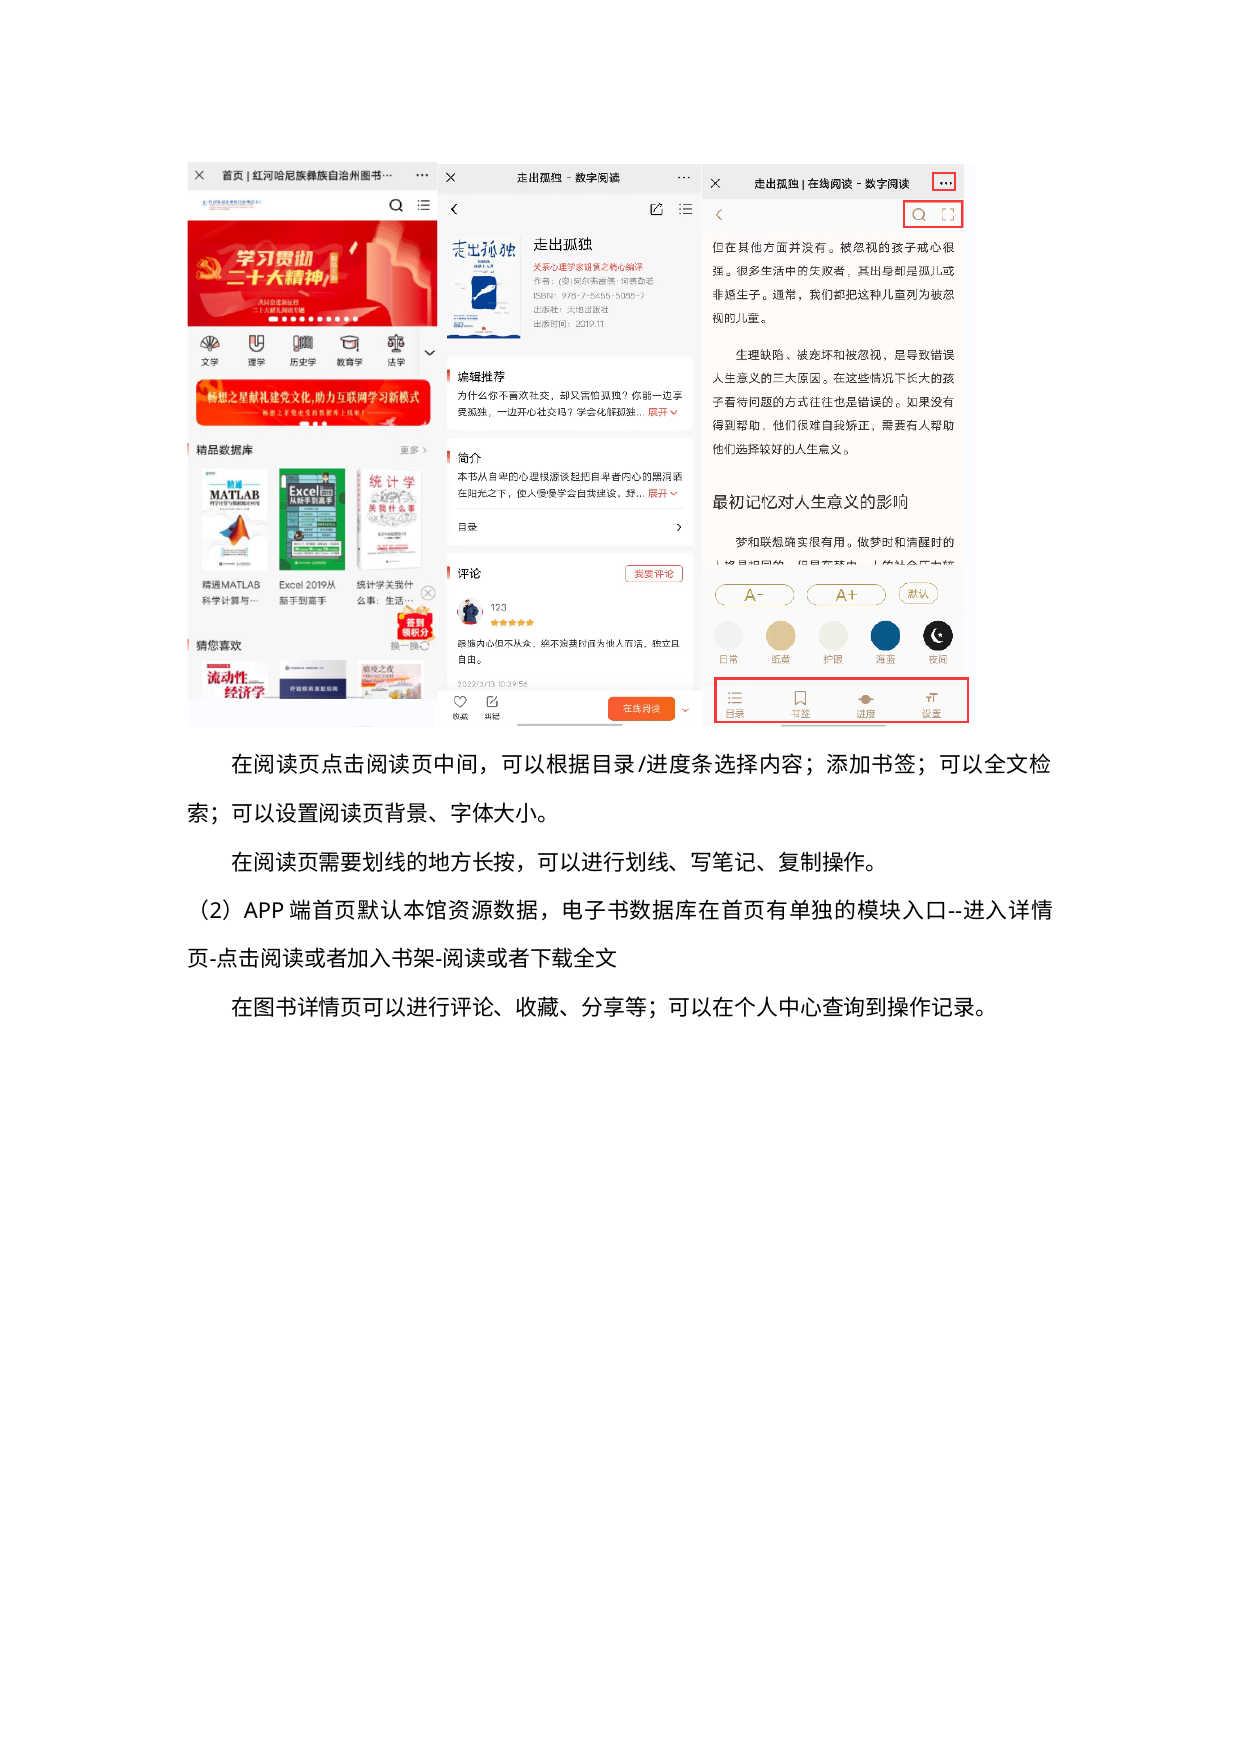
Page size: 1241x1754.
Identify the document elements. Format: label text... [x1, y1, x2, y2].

list 在阅读页点击阅读页中间，可以根据目录/进度条选择内容；添加书签；可以全文检索；可以设置阅读页背景、字体大小。 [187, 747, 1053, 828]
list APP端首页默认本馆资源数据，电子书数据库在首页有单独的模块入口--进入详情页-点击阅读或者加入书架-阅读或者下载全文 [187, 892, 1053, 974]
list 在阅读页需要划线的地方长按，可以进行划线、写笔记、复制操作。 [187, 844, 1053, 877]
picture [187, 162, 976, 727]
list 在图书详情页可以进行评论、收藏、分享等；可以在个人中心查询到操作记录。 [187, 989, 1053, 1022]
